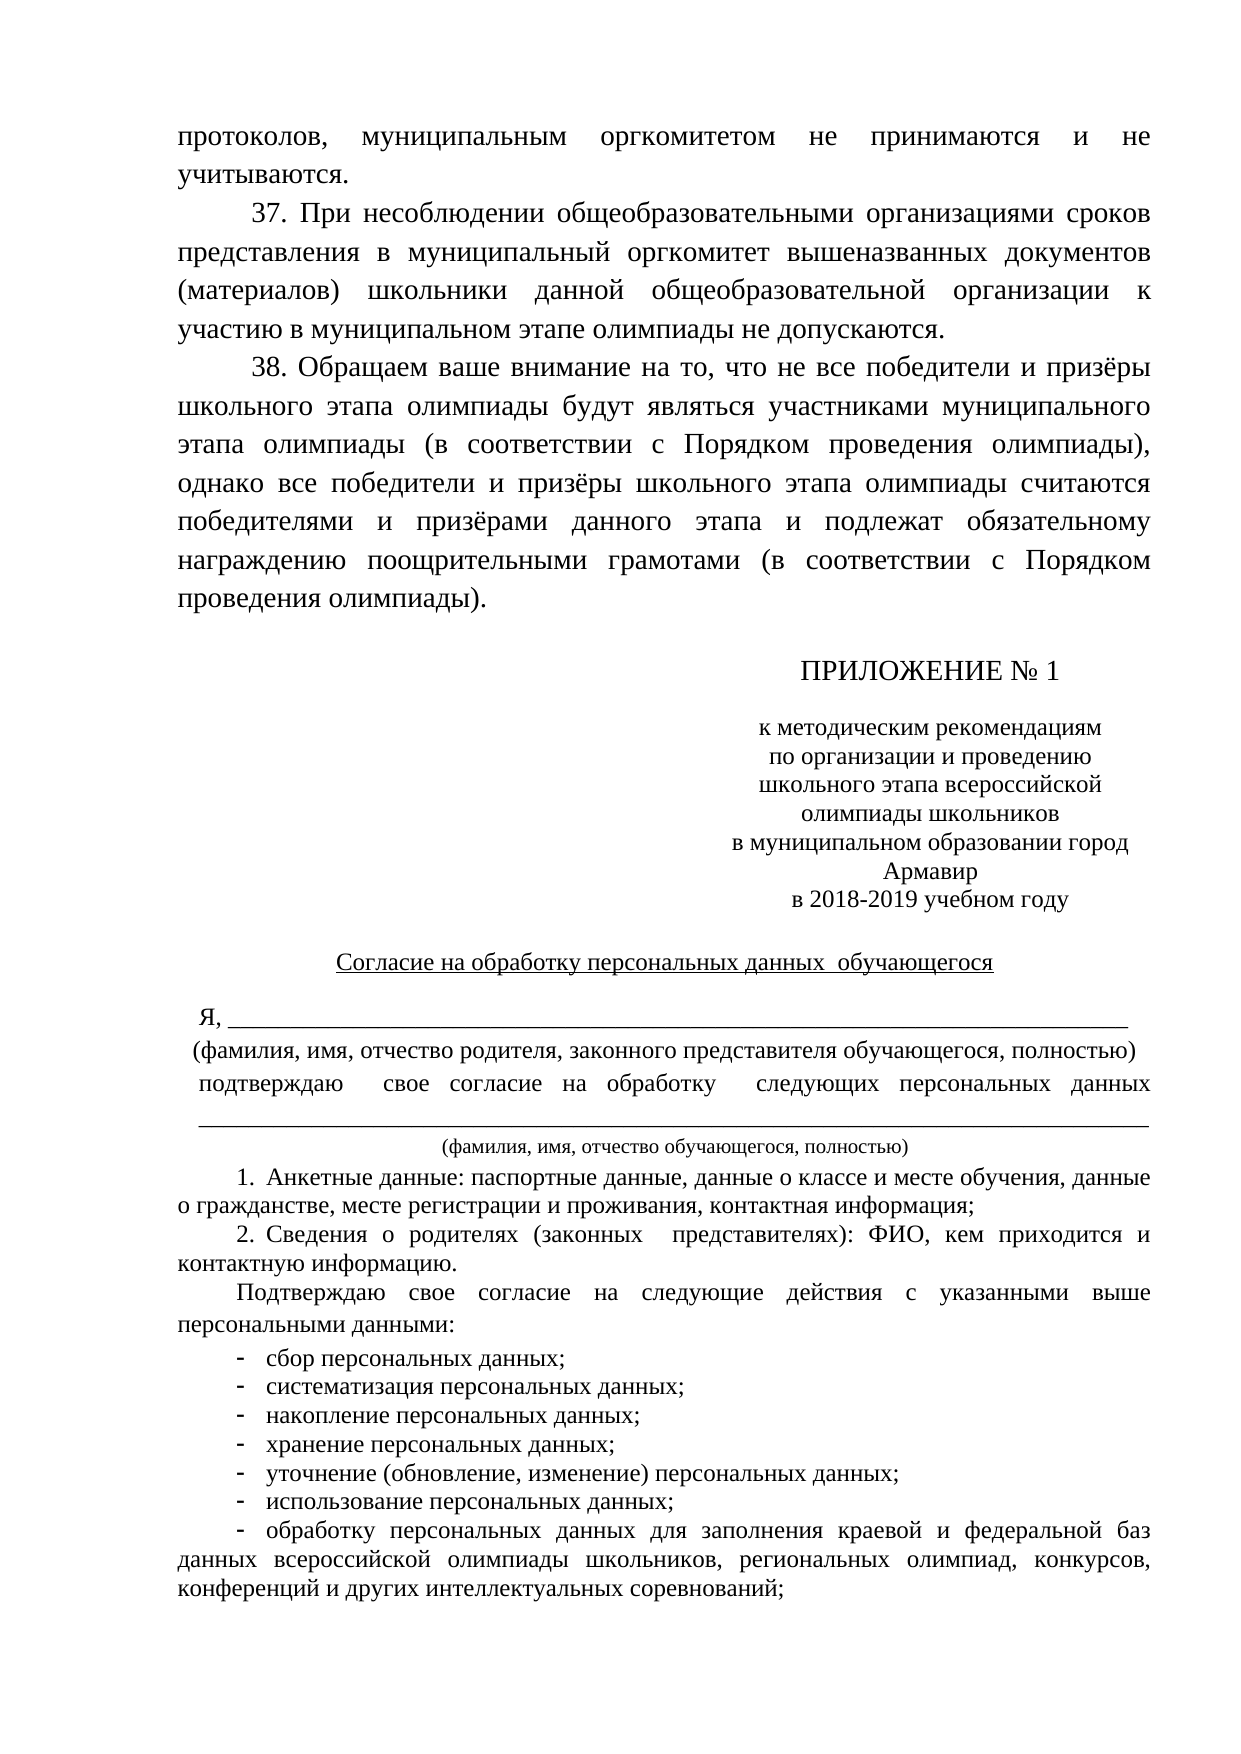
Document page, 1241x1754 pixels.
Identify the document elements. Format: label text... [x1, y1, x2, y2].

text Я, ________________________________________________________________________ [199, 1002, 1152, 1031]
text Согласие на обработку персональных данных обучающегося [177, 947, 1152, 976]
text в муниципальном образовании город Армавир [709, 827, 1152, 884]
list Сведения о родителях (законных представителях): ФИО, кем приходится и контактную информацию. [177, 1219, 1152, 1277]
text Подтверждаю свое согласие на следующие действия с указанными выше персональными данными: [177, 1277, 1152, 1338]
text 37. При несоблюдении общеобразовательными организациями сроков представления в муниципальный оргкомитет вышеназванных документов (материалов) школьники данной общеобразовательной организации к участию в муниципальном этапе олимпиады не допускаются. [177, 195, 1152, 344]
list сбор персональных данных; [177, 1343, 1152, 1371]
text по организации и проведению школьного этапа всероссийской олимпиады школьников [709, 741, 1152, 827]
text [177, 118, 1152, 190]
list использование персональных данных; [177, 1486, 1152, 1515]
list систематизация персональных данных; [177, 1371, 1152, 1400]
text ПРИЛОЖЕНИЕ № 1 [709, 653, 1152, 686]
list обработку персональных данных для заполнения краевой и федеральной баз данных всероссийской олимпиады школьников, региональных олимпиад, конкурсов, конференций и других интеллектуальных соревнований; [177, 1515, 1152, 1601]
text (фамилия, имя, отчество родителя, законного представителя обучающегося, полностью) [177, 1035, 1152, 1064]
list Анкетные данные: паспортные данные, данные о классе и месте обучения, данные о гражданстве, месте регистрации и проживания, контактная информация; [177, 1162, 1152, 1219]
text подтверждаю свое согласие на обработку следующих персональных данных ____________________________________________________________________________ [199, 1068, 1152, 1130]
list накопление персональных данных; [177, 1400, 1152, 1429]
list уточнение (обновление, изменение) персональных данных; [177, 1458, 1152, 1486]
text к методическим рекомендациям [709, 712, 1152, 741]
text 38. Обращаем ваше внимание на то, что не все победители и призёры школьного этапа олимпиады будут являться участниками муниципального этапа олимпиады (в соответствии с Порядком проведения олимпиады), однако все победители и призёры школьного этапа олимпиады считаются победителями и призёрами данного этапа и подлежат обязательному награждению поощрительными грамотами (в соответствии с Порядком проведения олимпиады). [177, 349, 1152, 614]
text в 2018-2019 учебном году [709, 884, 1152, 913]
text (фамилия, имя, отчество обучающегося, полностью) [199, 1134, 1152, 1158]
list хранение персональных данных; [177, 1429, 1152, 1458]
